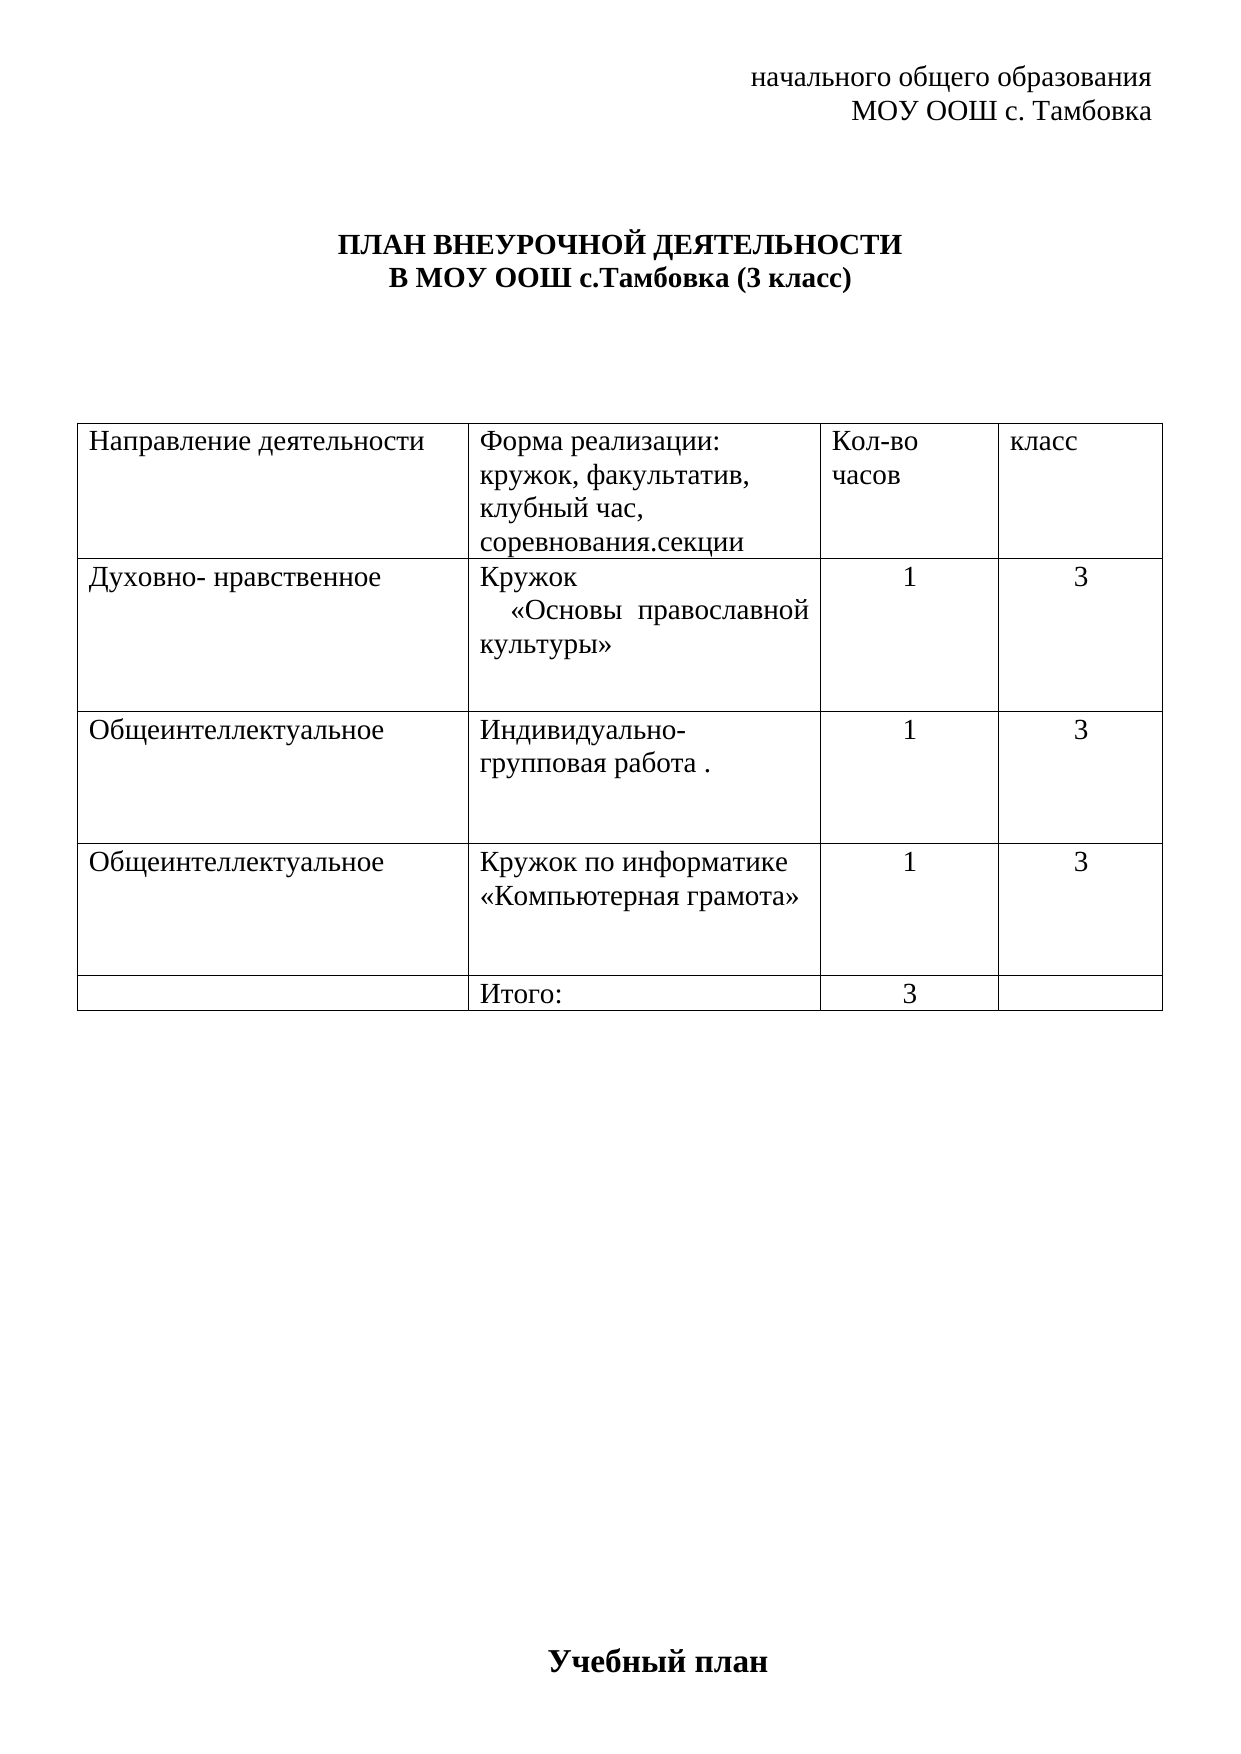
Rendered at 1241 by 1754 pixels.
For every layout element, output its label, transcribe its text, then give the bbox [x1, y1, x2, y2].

table_cell Общеинтеллектуальное [78, 712, 468, 843]
text ПЛАН ВНЕУРОЧНОЙ ДЕЯТЕЛЬНОСТИ [89, 227, 1152, 260]
table_cell Кружок «Основы православной культуры» [469, 559, 820, 711]
table_cell Общеинтеллектуальное [78, 844, 468, 975]
table_header Направление деятельности [78, 424, 468, 558]
table_cell 1 [821, 844, 998, 975]
table_header Кол-во часов [821, 424, 998, 558]
table_cell Индивидуально- групповая работа . [469, 712, 820, 843]
table_cell Итого: [469, 976, 820, 1010]
table_cell Кружок по информатике «Компьютерная грамота» [469, 844, 820, 975]
table_cell Духовно- нравственное [78, 559, 468, 711]
table_cell 3 [821, 976, 998, 1010]
text МОУ ООШ с. Тамбовка [89, 93, 1152, 126]
table_cell 3 [999, 712, 1162, 843]
table_cell 3 [999, 844, 1162, 975]
text В МОУ ООШ с.Тамбовка (3 класс) [89, 260, 1152, 294]
table_cell [78, 976, 468, 1010]
table_cell 1 [821, 559, 998, 711]
text Учебный план [89, 1641, 1152, 1679]
table_cell [999, 976, 1162, 1010]
table_header Форма реализации: кружок, факультатив, клубный час, соревнования.секции [469, 424, 820, 558]
table_header класс [999, 424, 1162, 558]
text начального общего образования [89, 59, 1152, 93]
table_cell 1 [821, 712, 998, 843]
table_cell 3 [999, 559, 1162, 711]
